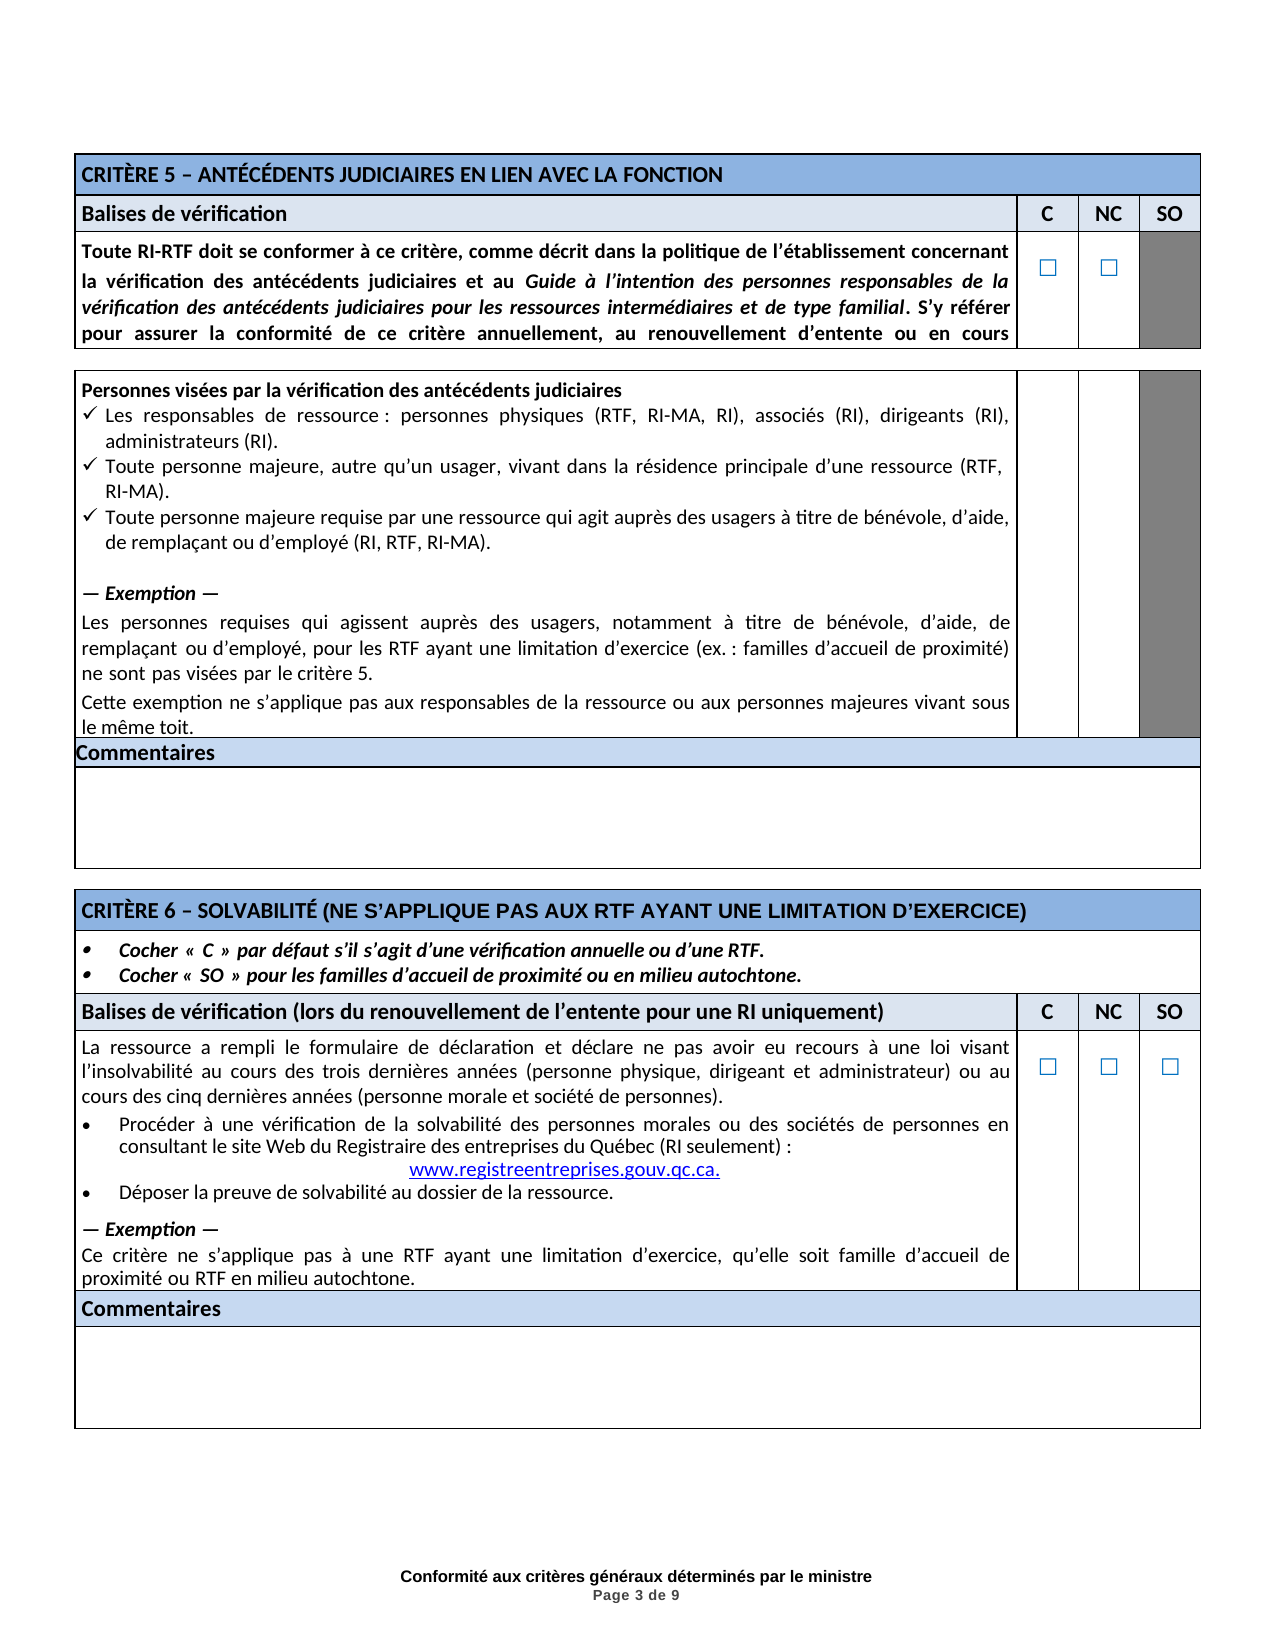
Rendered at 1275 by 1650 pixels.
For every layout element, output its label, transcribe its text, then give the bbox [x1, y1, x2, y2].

table_cell [1018, 1031, 1078, 1290]
table_header [1079, 371, 1139, 737]
table_cell La ressource a rempli le formulaire de déclaration et déclare ne pas avoir eu recours à une loi visant l’insolvabilité au cours des trois dernières années (personne physique, dirigeant et administrateur) ou au cours des cinq dernières années (personne morale et société de personnes). Procéder à une vérification de la solvabilité des personnes morales ou des sociétés de personnes en consultant le site Web du Registraire des entreprises du Québec (RI seulement) : www.registreentreprises.gouv.qc.ca. Déposer la preuve de solvabilité au dossier de la ressource. — Exemption — Ce critère ne s’applique pas à une RTF ayant une limitation d’exercice, qu’elle soit famille d’accueil de proximité ou RTF en milieu autochtone. [76, 1031, 1016, 1290]
table_header [1018, 371, 1078, 737]
table_cell Toute RI-RTF doit se conformer à ce critère, comme décrit dans la politique de l’établissement concernant la vérification des antécédents judiciaires et au Guide à l’intention des personnes responsables de la vérification des antécédents judiciaires pour les ressources intermédiaires et de type familial. S’y référer pour assurer la conformité de ce critère annuellement, au renouvellement d’entente ou en cours d’entente. [76, 232, 1016, 348]
table_cell NC [1079, 196, 1139, 231]
table_cell Commentaires [76, 738, 1200, 766]
table_cell SO [1140, 196, 1200, 231]
table_header Personnes visées par la vérification des antécédents judiciaires Les responsables de ressource : personnes physiques (RTF, RI-MA, RI), associés (RI), dirigeants (RI), administrateurs (RI). Toute personne majeure, autre qu’un usager, vivant dans la résidence principale d’une ressource (RTF, RI-MA). Toute personne majeure requise par une ressource qui agit auprès des usagers à titre de bénévole, d’aide, de remplaçant ou d’employé (RI, RTF, RI-MA). — Exemption — Les personnes requises qui agissent auprès des usagers, notamment à titre de bénévole, d’aide, de remplaçant ou d’employé, pour les RTF ayant une limitation d’exercice (ex. : familles d’accueil de proximité) ne sont pas visées par le critère 5. Cette exemption ne s’applique pas aux responsables de la ressource ou aux personnes majeures vivant sous le même toit. [76, 371, 1016, 737]
table_header CRITÈRE 5 – ANTÉCÉDENTS JUDICIAIRES EN LIEN AVEC LA FONCTION [76, 155, 1200, 194]
table_cell C [1018, 994, 1078, 1030]
table_cell SO [1140, 994, 1200, 1030]
table_cell [76, 1327, 1200, 1427]
table_cell [76, 768, 1200, 868]
table_cell [1140, 232, 1200, 348]
table_cell Balises de vérification (lors du renouvellement de l’entente pour une RI uniquement) [76, 994, 1016, 1030]
table_cell [1079, 232, 1139, 348]
table_cell [1140, 1031, 1200, 1290]
table_cell C [1018, 196, 1078, 231]
table_cell [1079, 1031, 1139, 1290]
table_cell [1018, 232, 1078, 348]
table_header CRITÈRE 6 – SOLVABILITÉ (NE S’APPLIQUE PAS AUX RTF AYANT UNE LIMITATION D’EXERCICE) [76, 890, 1200, 930]
table_cell Balises de vérification [76, 196, 1016, 231]
table_cell Cocher « C » par défaut s’il s’agit d’une vérification annuelle ou d’une RTF. Cocher « SO » pour les familles d’accueil de proximité ou en milieu autochtone. [76, 931, 1200, 993]
table_header [1140, 371, 1200, 737]
table_cell NC [1079, 994, 1139, 1030]
table_cell Commentaires [76, 1291, 1200, 1326]
